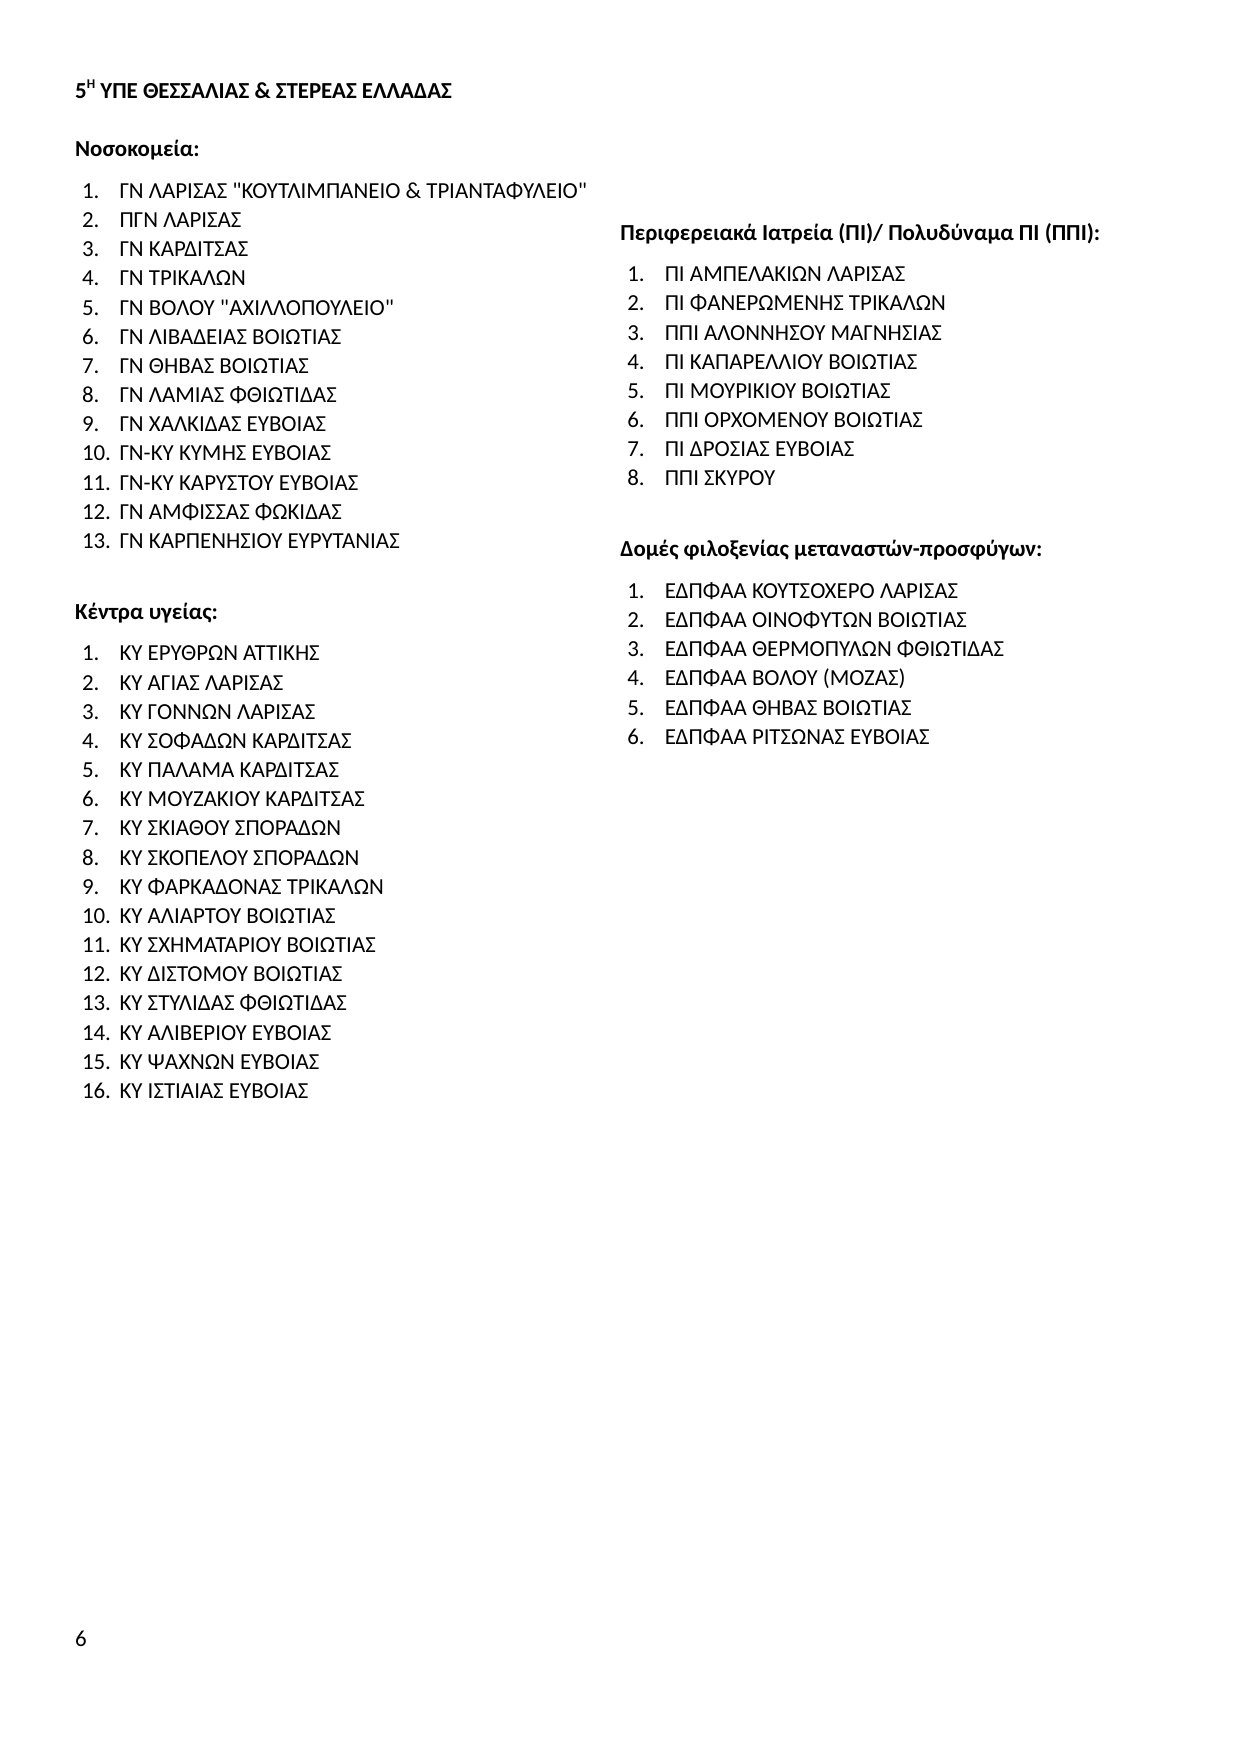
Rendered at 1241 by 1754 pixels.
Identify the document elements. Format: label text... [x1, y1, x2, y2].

list ΚΥ ΑΛΙΒΕΡΙΟΥ ΕΥΒΟΙΑΣ [82, 1017, 620, 1046]
list ΓΝ ΘΗΒΑΣ ΒΟΙΩΤΙΑΣ [82, 350, 620, 379]
list ΓΝ ΚΑΡΠΕΝΗΣΙΟΥ ΕΥΡΥΤΑΝΙΑΣ [82, 525, 620, 554]
list ΓΝ ΛΙΒΑΔΕΙΑΣ ΒΟΙΩΤΙΑΣ [82, 321, 620, 350]
list ΚΥ ΑΛΙΑΡΤΟΥ ΒΟΙΩΤΙΑΣ [82, 900, 620, 929]
list ΠΙ ΑΜΠΕΛΑΚΙΩΝ ΛΑΡΙΣΑΣ [627, 258, 1165, 287]
list ΠΙ ΜΟΥΡΙΚΙΟΥ ΒΟΙΩΤΙΑΣ [627, 375, 1165, 404]
list ΚΥ ΜΟΥΖΑΚΙΟΥ ΚΑΡΔΙΤΣΑΣ [82, 783, 620, 812]
list ΠΙ ΦΑΝΕΡΩΜΕΝΗΣ ΤΡΙΚΑΛΩΝ [627, 287, 1165, 317]
list ΓΝ-ΚΥ ΚΑΡΥΣΤΟΥ ΕΥΒΟΙΑΣ [82, 467, 620, 496]
list ΚΥ ΦΑΡΚΑΔΟΝΑΣ ΤΡΙΚΑΛΩΝ [82, 871, 620, 900]
list ΚΥ ΣΟΦΑΔΩΝ ΚΑΡΔΙΤΣΑΣ [82, 725, 620, 754]
list ΚΥ ΣΚΟΠΕΛΟΥ ΣΠΟΡΑΔΩΝ [82, 842, 620, 871]
text Νοσοκομεία: [75, 133, 1165, 162]
text Δομές φιλοξενίας μεταναστών-προσφύγων: [620, 533, 1165, 562]
list ΕΔΠΦΑΑ ΘΕΡΜΟΠΥΛΩΝ ΦΘΙΩΤΙΔΑΣ [627, 633, 1165, 662]
list ΠΙ ΔΡΟΣΙΑΣ ΕΥΒΟΙΑΣ [627, 433, 1165, 462]
list ΓΝ ΛΑΡΙΣΑΣ "ΚΟΥΤΛΙΜΠΑΝΕΙΟ & ΤΡΙΑΝΤΑΦΥΛΕΙΟ" [82, 175, 620, 204]
list ΕΔΠΦΑΑ ΘΗΒΑΣ ΒΟΙΩΤΙΑΣ [627, 692, 1165, 721]
list ΠΠΙ ΟΡΧΟΜΕΝΟΥ ΒΟΙΩΤΙΑΣ [627, 404, 1165, 433]
list ΚΥ ΨΑΧΝΩΝ ΕΥΒΟΙΑΣ [82, 1046, 620, 1075]
list ΓΝ ΒΟΛΟΥ "ΑΧΙΛΛΟΠΟΥΛΕΙΟ" [82, 292, 620, 321]
text Περιφερειακά Ιατρεία (ΠΙ)/ Πολυδύναμα ΠΙ (ΠΠΙ): [620, 217, 1165, 246]
list ΚΥ ΓΟΝΝΩΝ ΛΑΡΙΣΑΣ [82, 696, 620, 725]
text 5Η ΥΠΕ ΘΕΣΣΑΛΙΑΣ & ΣΤΕΡΕΑΣ ΕΛΛΑΔΑΣ [75, 75, 1165, 104]
list ΚΥ ΣΤΥΛΙΔΑΣ ΦΘΙΩΤΙΔΑΣ [82, 987, 620, 1017]
list ΚΥ ΣΚΙΑΘΟΥ ΣΠΟΡΑΔΩΝ [82, 812, 620, 842]
list ΚΥ ΔΙΣΤΟΜΟΥ ΒΟΙΩΤΙΑΣ [82, 958, 620, 987]
list ΓΝ ΚΑΡΔΙΤΣΑΣ [82, 233, 620, 262]
list ΕΔΠΦΑΑ ΒΟΛΟΥ (ΜΟΖΑΣ) [627, 662, 1165, 692]
list ΚΥ ΙΣΤΙΑΙΑΣ ΕΥΒΟΙΑΣ [82, 1075, 620, 1104]
text Κέντρα υγείας: [75, 596, 620, 625]
list ΠΠΙ ΣΚΥΡΟΥ [627, 462, 1165, 492]
list ΕΔΠΦΑΑ ΟΙΝΟΦΥΤΩΝ ΒΟΙΩΤΙΑΣ [627, 604, 1165, 633]
list ΚΥ ΕΡΥΘΡΩΝ ΑΤΤΙΚΗΣ [82, 637, 620, 667]
list ΓΝ-ΚΥ ΚΥΜΗΣ ΕΥΒΟΙΑΣ [82, 437, 620, 467]
list ΚΥ ΠΑΛΑΜΑ ΚΑΡΔΙΤΣΑΣ [82, 754, 620, 783]
list ΓΝ ΛΑΜΙΑΣ ΦΘΙΩΤΙΔΑΣ [82, 379, 620, 408]
list ΕΔΠΦΑΑ ΡΙΤΣΩΝΑΣ ΕΥΒΟΙΑΣ [627, 721, 1165, 750]
list ΚΥ ΣΧΗΜΑΤΑΡΙΟΥ ΒΟΙΩΤΙΑΣ [82, 929, 620, 958]
list ΚΥ ΑΓΙΑΣ ΛΑΡΙΣΑΣ [82, 667, 620, 696]
list ΠΓΝ ΛΑΡΙΣΑΣ [82, 204, 620, 233]
list ΓΝ ΧΑΛΚΙΔΑΣ ΕΥΒΟΙΑΣ [82, 408, 620, 437]
list ΠΠΙ ΑΛΟΝΝΗΣΟΥ ΜΑΓΝΗΣΙΑΣ [627, 317, 1165, 346]
list ΠΙ ΚΑΠΑΡΕΛΛΙΟΥ ΒΟΙΩΤΙΑΣ [627, 346, 1165, 375]
list ΓΝ ΤΡΙΚΑΛΩΝ [82, 262, 620, 292]
list ΓΝ ΑΜΦΙΣΣΑΣ ΦΩΚΙΔΑΣ [82, 496, 620, 525]
list ΕΔΠΦΑΑ ΚΟΥΤΣΟΧΕΡΟ ΛΑΡΙΣΑΣ [627, 575, 1165, 604]
